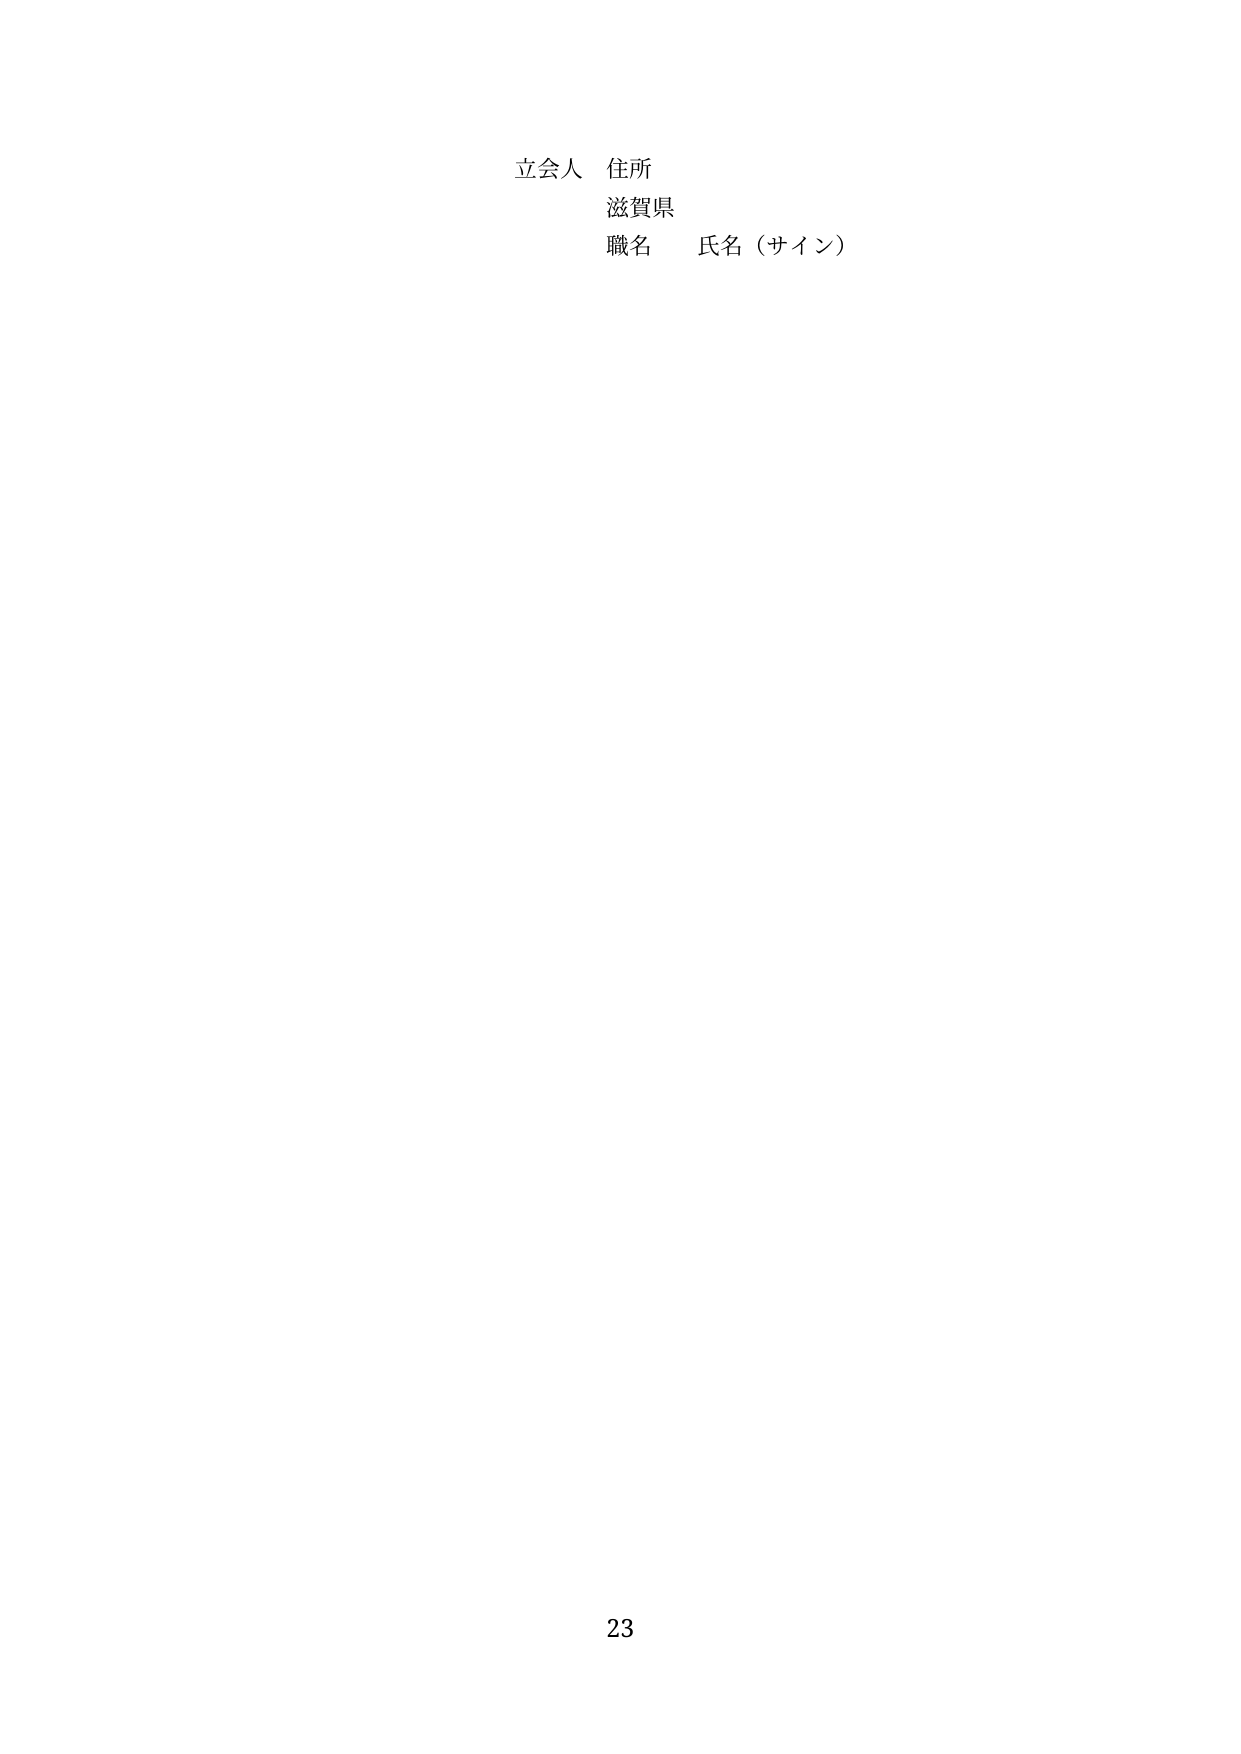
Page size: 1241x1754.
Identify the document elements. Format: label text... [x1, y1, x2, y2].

text 職名 氏名（サイン） [148, 225, 1092, 264]
text 滋賀県 [148, 187, 1092, 225]
text 立会人 住所 [148, 149, 1092, 187]
